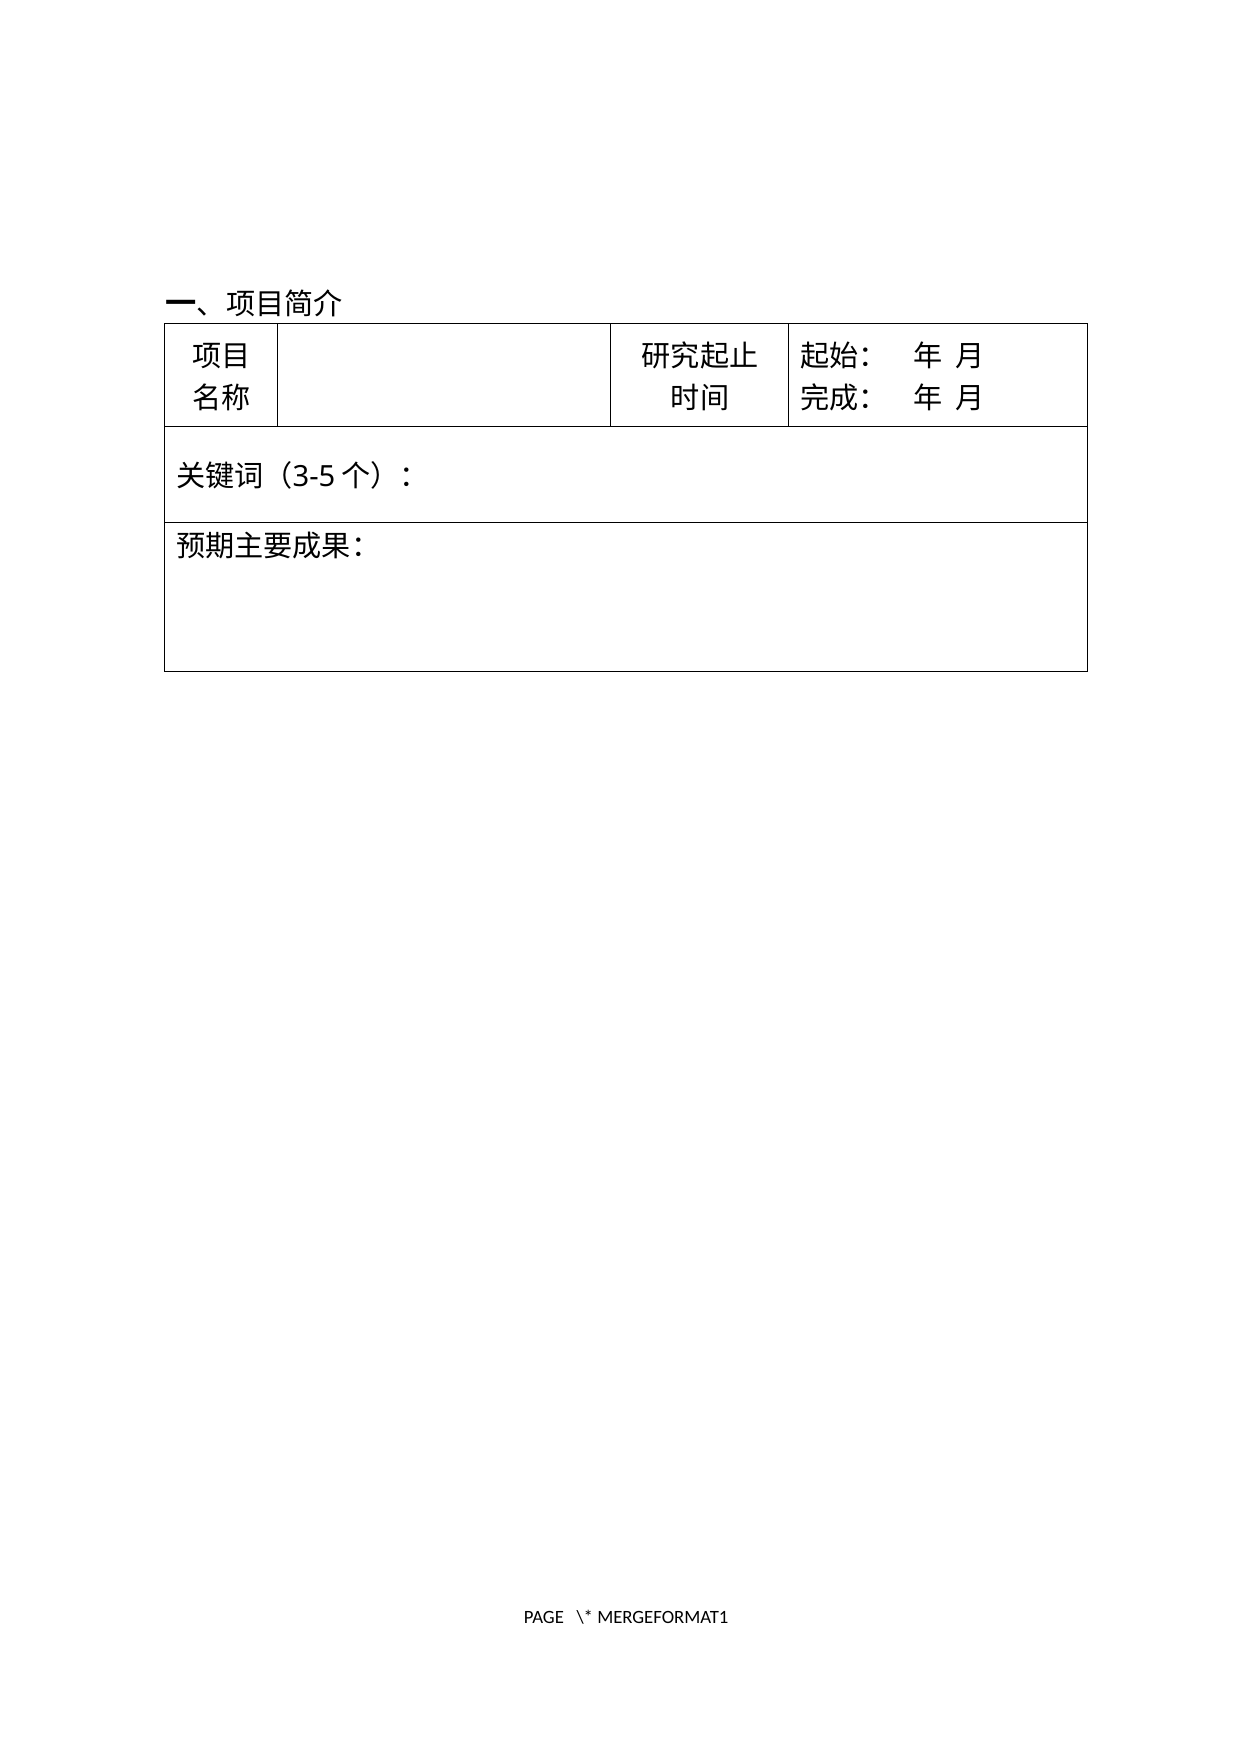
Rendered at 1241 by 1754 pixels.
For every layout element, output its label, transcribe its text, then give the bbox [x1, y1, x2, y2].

table_header 项目 名称 [165, 324, 277, 426]
text 一、项目简介 [165, 278, 1087, 323]
table_header [278, 324, 610, 426]
table_header 研究起止 时间 [611, 324, 788, 426]
table_header 起始： 年 月 完成： 年 月 [789, 324, 1087, 426]
table_cell 预期主要成果： [165, 523, 1087, 671]
table_cell 关键词（3-5个）： [165, 427, 1087, 522]
